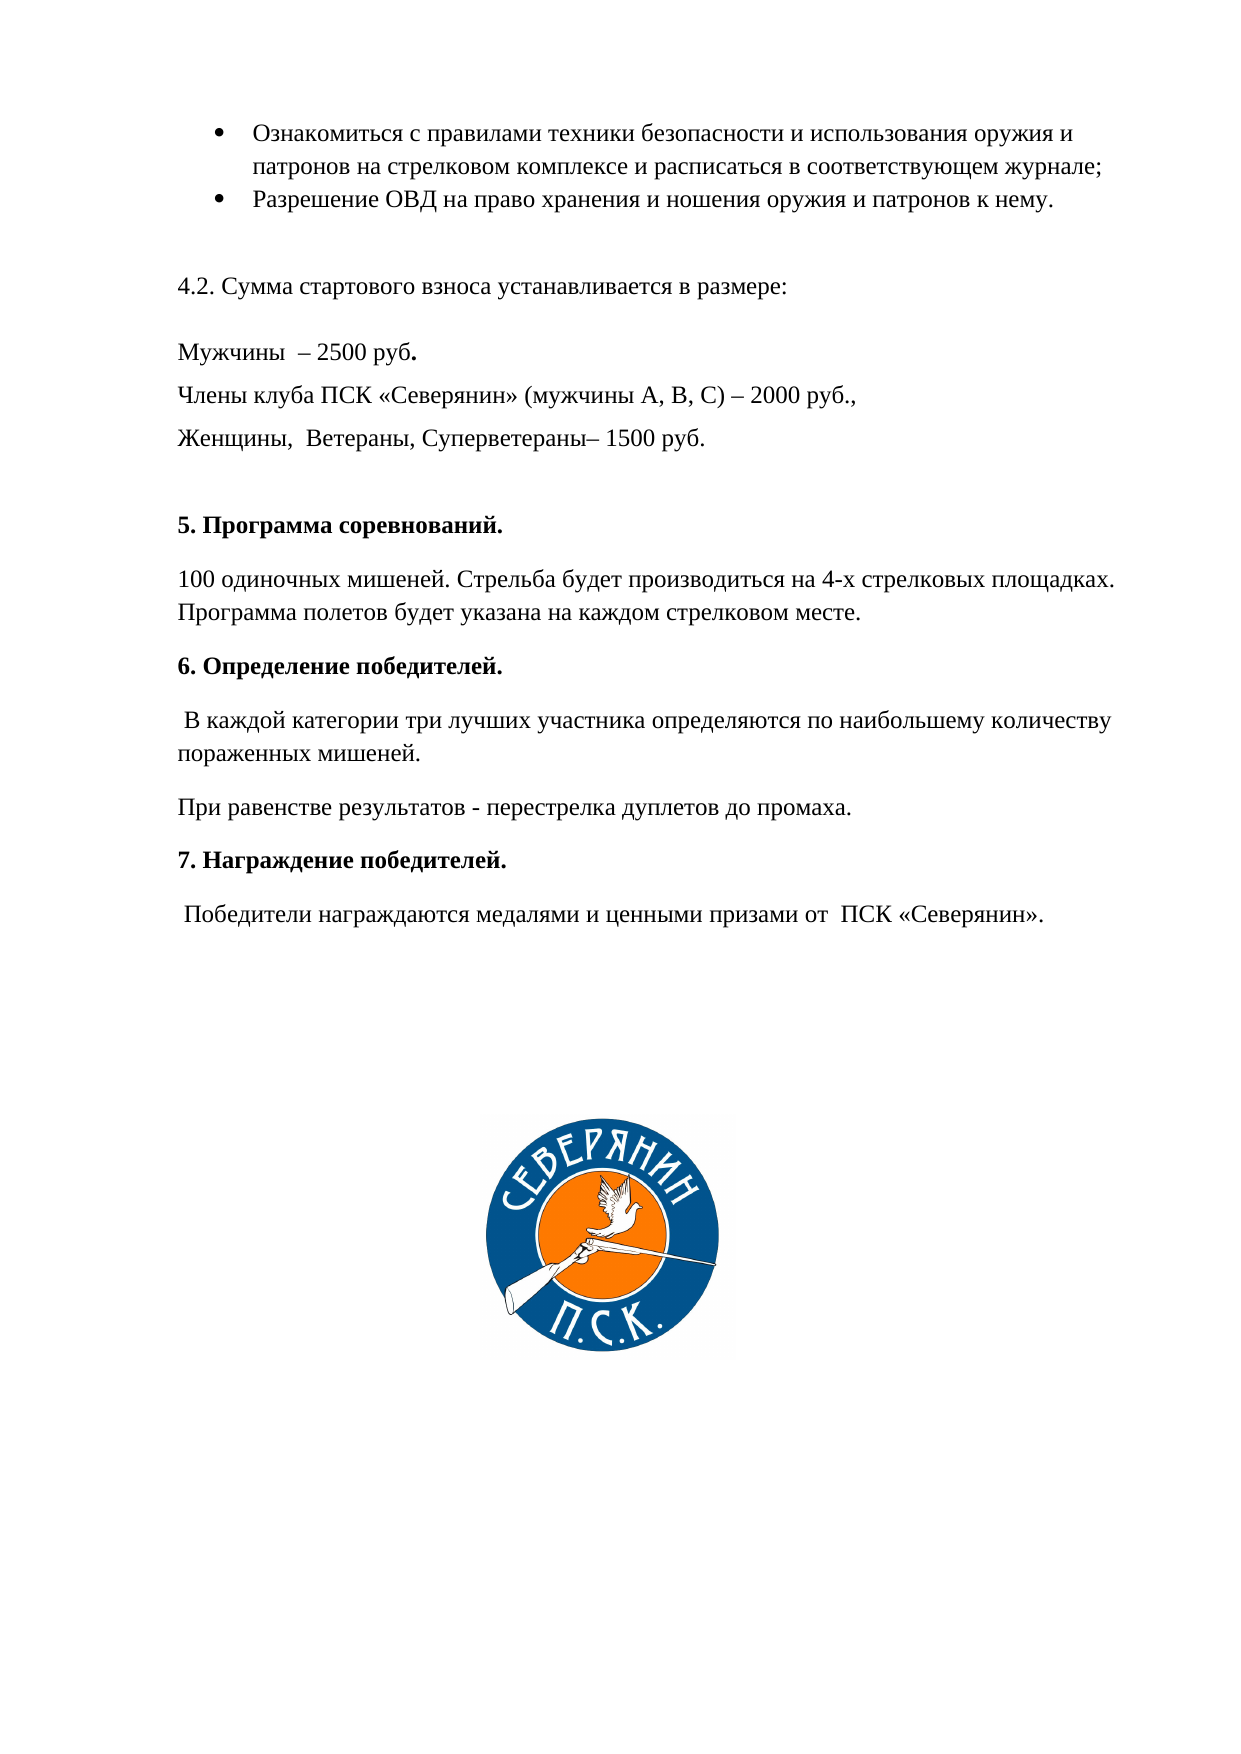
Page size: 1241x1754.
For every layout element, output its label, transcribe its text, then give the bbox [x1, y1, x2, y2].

text Члены клуба ПСК «Северянин» (мужчины А, В, С) – 2000 руб., [177, 380, 1152, 409]
list Разрешение ОВД на право хранения и ношения оружия и патронов к нему. [215, 184, 1152, 213]
text 5. Программа соревнований. [177, 510, 1152, 539]
picture [479, 1114, 736, 1360]
text При равенстве результатов - перестрелка дуплетов до промаха. [177, 792, 1152, 820]
text Женщины, Ветераны, Суперветераны– 1500 руб. [177, 423, 1152, 452]
text 6. Определение победителей. [177, 651, 1152, 680]
text 7. Награждение победителей. [177, 846, 1152, 874]
text В каждой категории три лучших участника определяются по наибольшему количеству пораженных мишеней. [177, 705, 1152, 767]
text Мужчины – 2500 руб. [177, 337, 1152, 366]
text Победители награждаются медалями и ценными призами от ПСК «Северянин». [177, 899, 1152, 928]
text 4.2. Сумма стартового взноса устанавливается в размере: [177, 271, 1152, 300]
text 100 одиночных мишеней. Стрельба будет производиться на 4-х стрелковых площадках. Программа полетов будет указана на каждом стрелковом месте. [177, 564, 1152, 626]
list Ознакомиться с правилами техники безопасности и использования оружия и патронов на стрелковом комплексе и расписаться в соответствующем журнале; [215, 118, 1152, 180]
